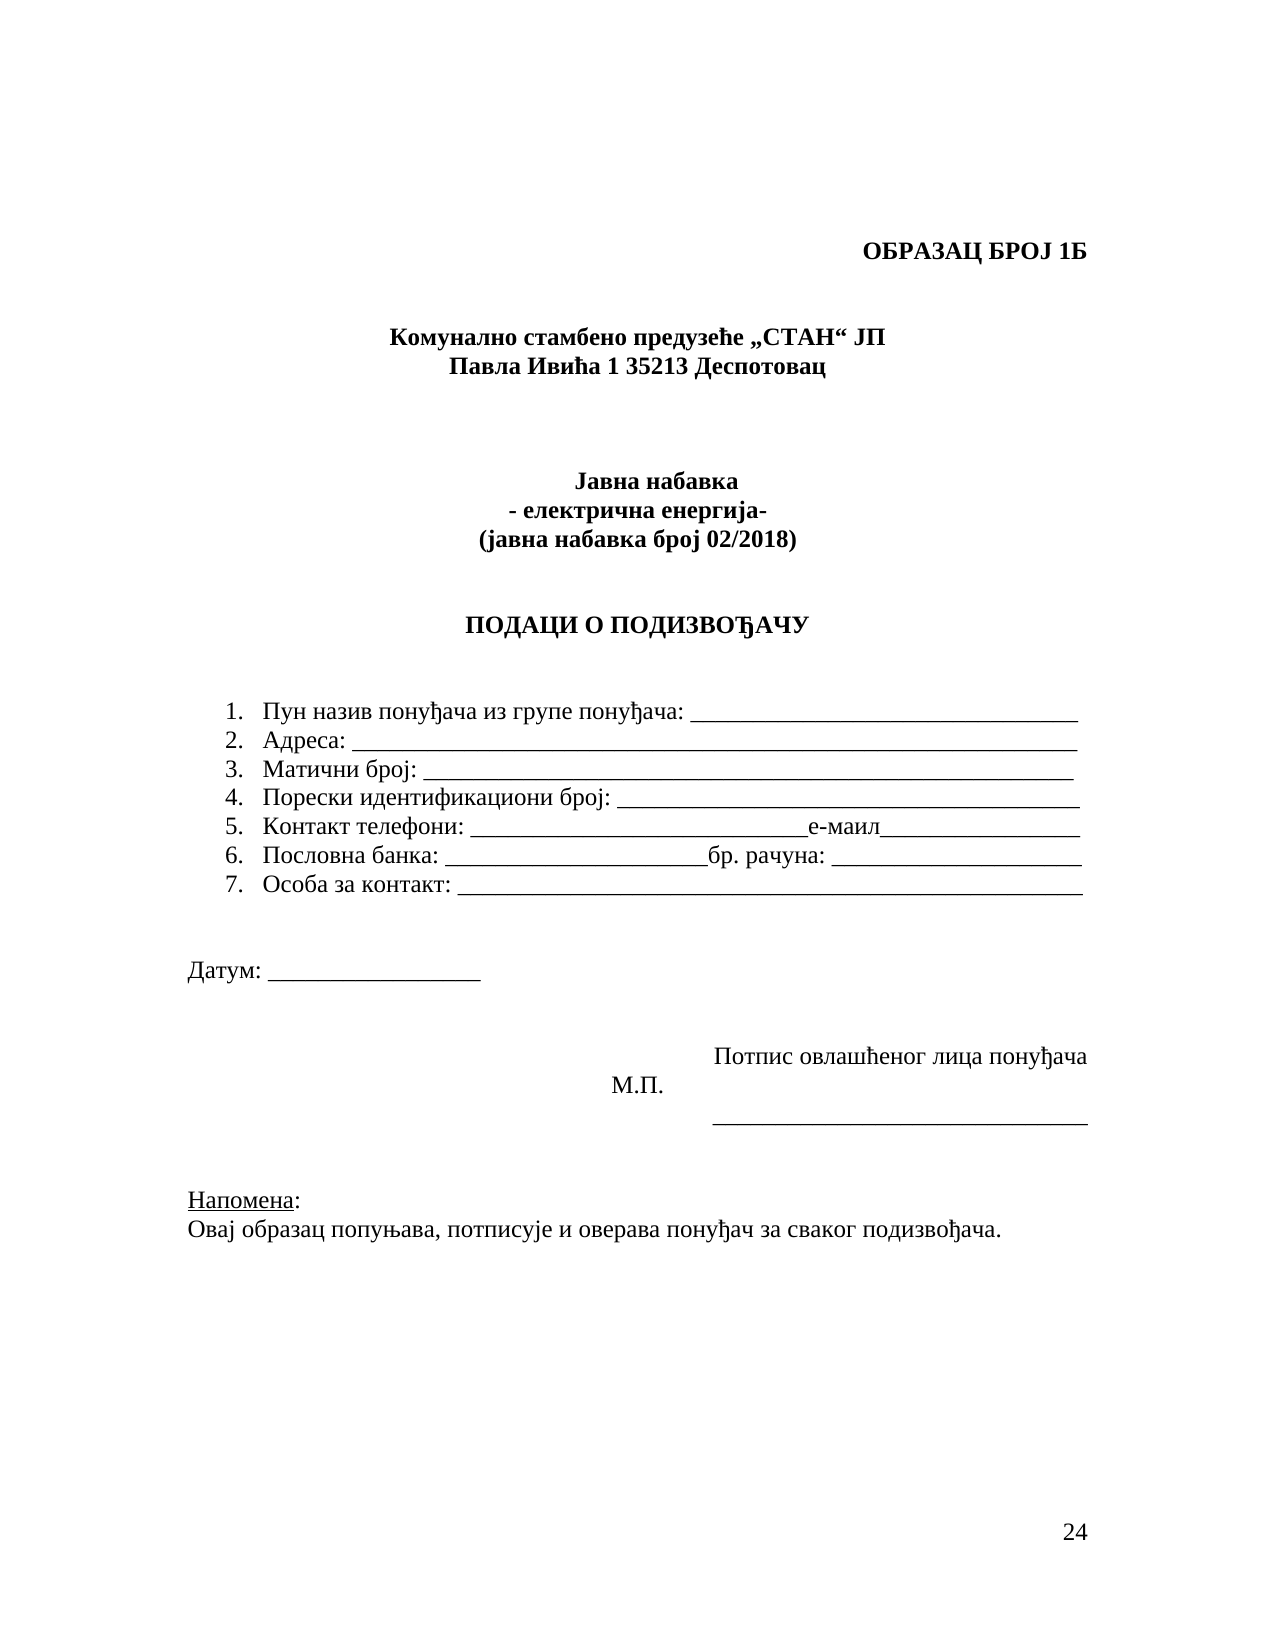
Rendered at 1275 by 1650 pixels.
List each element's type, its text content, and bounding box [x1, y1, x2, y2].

list Порески идентификациони број: _____________________________________ [225, 782, 1087, 811]
list Пословна банка: _____________________бр. рачуна: ____________________ [225, 840, 1087, 869]
text Павла Ивића 1 35213 Деспотовац [187, 351, 1087, 380]
text Напомена: [187, 1185, 1087, 1214]
text Потпис овлашћеног лица понуђача [187, 1041, 1087, 1070]
text Јавна набавка [225, 466, 1087, 495]
text ОБРАЗАЦ БРОЈ 1Б [187, 236, 1087, 265]
text М.П. [187, 1070, 1087, 1099]
text ПОДАЦИ О ПОДИЗВОЂАЧУ [187, 610, 1087, 639]
text - електрична енергија- [187, 495, 1087, 524]
text Овај образац попуњава, потписује и оверава понуђач за сваког подизвођача. [187, 1214, 1087, 1242]
list Пун назив понуђача из групе понуђача: _______________________________ [225, 696, 1087, 725]
list Матични број: ____________________________________________________ [225, 754, 1087, 782]
text (јавна набавка број 02/2018) [187, 524, 1087, 552]
list Контакт телефони: ___________________________е-маил________________ [225, 811, 1087, 840]
list Адреса: __________________________________________________________ [225, 725, 1087, 754]
text Комунално стамбено предузеће „СТАН“ ЈП [187, 322, 1087, 351]
text Датум: _________________ [187, 955, 1087, 984]
list Особа за контакт: __________________________________________________ [225, 869, 1087, 897]
text ______________________________ [187, 1099, 1087, 1127]
